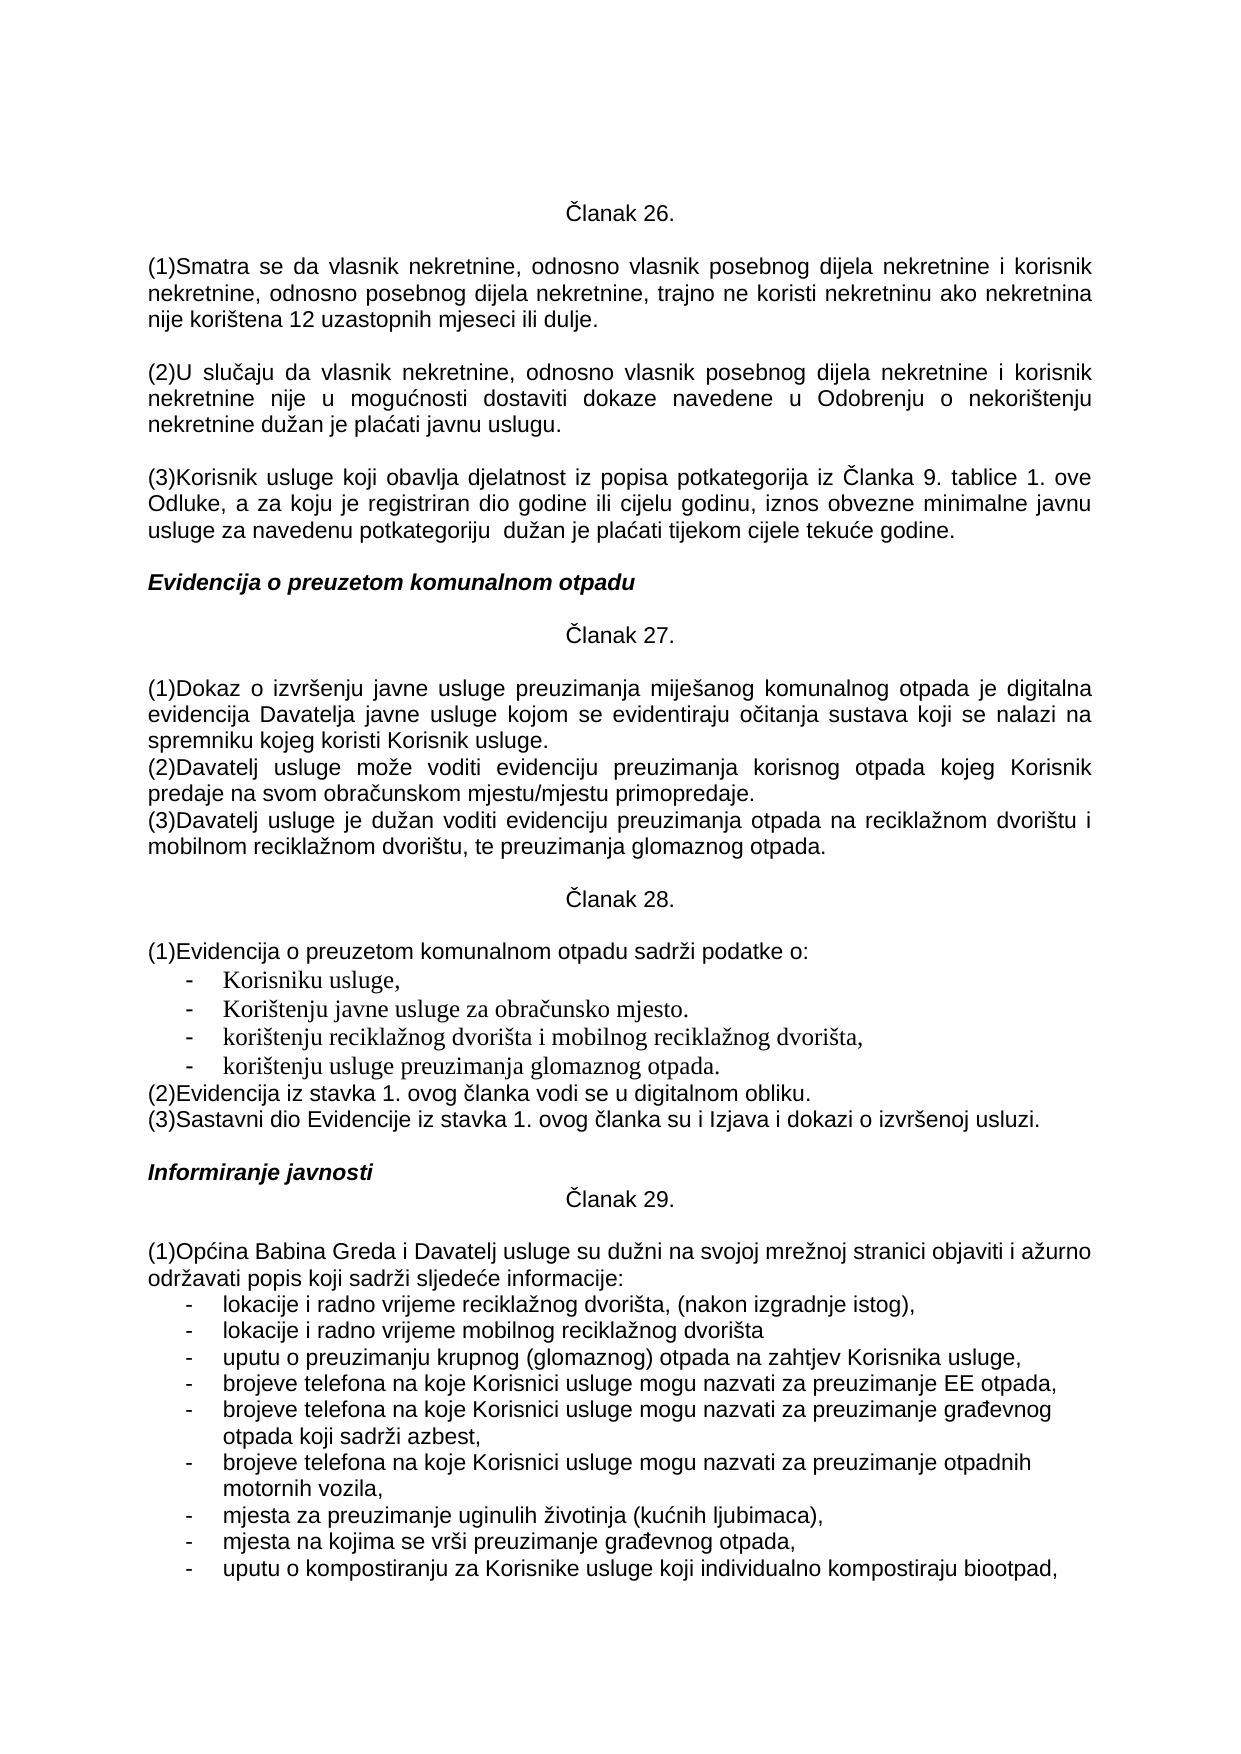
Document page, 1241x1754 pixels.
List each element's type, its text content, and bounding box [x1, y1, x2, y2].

list brojeve telefona na koje Korisnici usluge mogu nazvati za preuzimanje građevnog otpada koji sadrži azbest, [185, 1396, 1092, 1449]
text (1)Općina Babina Greda i Davatelj usluge su dužni na svojoj mrežnoj stranici objaviti i ažurno održavati popis koji sadrži sljedeće informacije: [148, 1238, 1092, 1291]
text (1)Dokaz o izvršenju javne usluge preuzimanja miješanog komunalnog otpada je digitalna evidencija Davatelja javne usluge kojom se evidentiraju očitanja sustava koji se nalazi na spremniku kojeg koristi Korisnik usluge. [148, 675, 1092, 754]
list korištenju usluge preuzimanja glomaznog otpada. [185, 1051, 1092, 1080]
list mjesta na kojima se vrši preuzimanje građevnog otpada, [185, 1528, 1092, 1554]
list lokacije i radno vrijeme reciklažnog dvorišta, (nakon izgradnje istog), [185, 1291, 1092, 1317]
list uputu o preuzimanju krupnog (glomaznog) otpada na zahtjev Korisnika usluge, [185, 1344, 1092, 1370]
text (2)Davatelj usluge može voditi evidenciju preuzimanja korisnog otpada kojeg Korisnik predaje na svom obračunskom mjestu/mjestu primopredaje. [148, 754, 1092, 807]
text (1)Evidencija o preuzetom komunalnom otpadu sadrži podatke o: [148, 938, 1092, 965]
list korištenju reciklažnog dvorišta i mobilnog reciklažnog dvorišta, [185, 1022, 1092, 1051]
list uputu o kompostiranju za Korisnike usluge koji individualno kompostiraju biootpad, [185, 1554, 1092, 1581]
text (3)Sastavni dio Evidencije iz stavka 1. ovog članka su i Izjava i dokazi o izvršenoj usluzi. [148, 1106, 1092, 1133]
text Članak 26. [148, 200, 1092, 227]
text Evidencija o preuzetom komunalnom otpadu [148, 569, 1092, 596]
list Korištenju javne usluge za obračunsko mjesto. [185, 993, 1092, 1022]
text (2)U slučaju da vlasnik nekretnine, odnosno vlasnik posebnog dijela nekretnine i korisnik nekretnine nije u mogućnosti dostaviti dokaze navedene u Odobrenju o nekorištenju nekretnine dužan je plaćati javnu uslugu. [148, 358, 1092, 438]
text (3)Korisnik usluge koji obavlja djelatnost iz popisa potkategorija iz Članka 9. tablice 1. ove Odluke, a za koju je registriran dio godine ili cijelu godinu, iznos obvezne minimalne javnu usluge za navedenu potkategoriju dužan je plaćati tijekom cijele tekuće godine. [148, 464, 1092, 543]
list brojeve telefona na koje Korisnici usluge mogu nazvati za preuzimanje EE otpada, [185, 1370, 1092, 1396]
text Informiranje javnosti [148, 1159, 1092, 1186]
text (3)Davatelj usluge je dužan voditi evidenciju preuzimanja otpada na reciklažnom dvorištu i mobilnom reciklažnom dvorištu, te preuzimanja glomaznog otpada. [148, 807, 1092, 859]
text (2)Evidencija iz stavka 1. ovog članka vodi se u digitalnom obliku. [148, 1080, 1092, 1106]
text (1)Smatra se da vlasnik nekretnine, odnosno vlasnik posebnog dijela nekretnine i korisnik nekretnine, odnosno posebnog dijela nekretnine, trajno ne koristi nekretninu ako nekretnina nije korištena 12 uzastopnih mjeseci ili dulje. [148, 253, 1092, 332]
list brojeve telefona na koje Korisnici usluge mogu nazvati za preuzimanje otpadnih motornih vozila, [185, 1449, 1092, 1502]
list Korisniku usluge, [185, 965, 1092, 993]
text Članak 27. [148, 622, 1092, 648]
list lokacije i radno vrijeme mobilnog reciklažnog dvorišta [185, 1317, 1092, 1344]
text Članak 29. [148, 1186, 1092, 1212]
text Članak 28. [148, 886, 1092, 912]
list mjesta za preuzimanje uginulih životinja (kućnih ljubimaca), [185, 1502, 1092, 1528]
